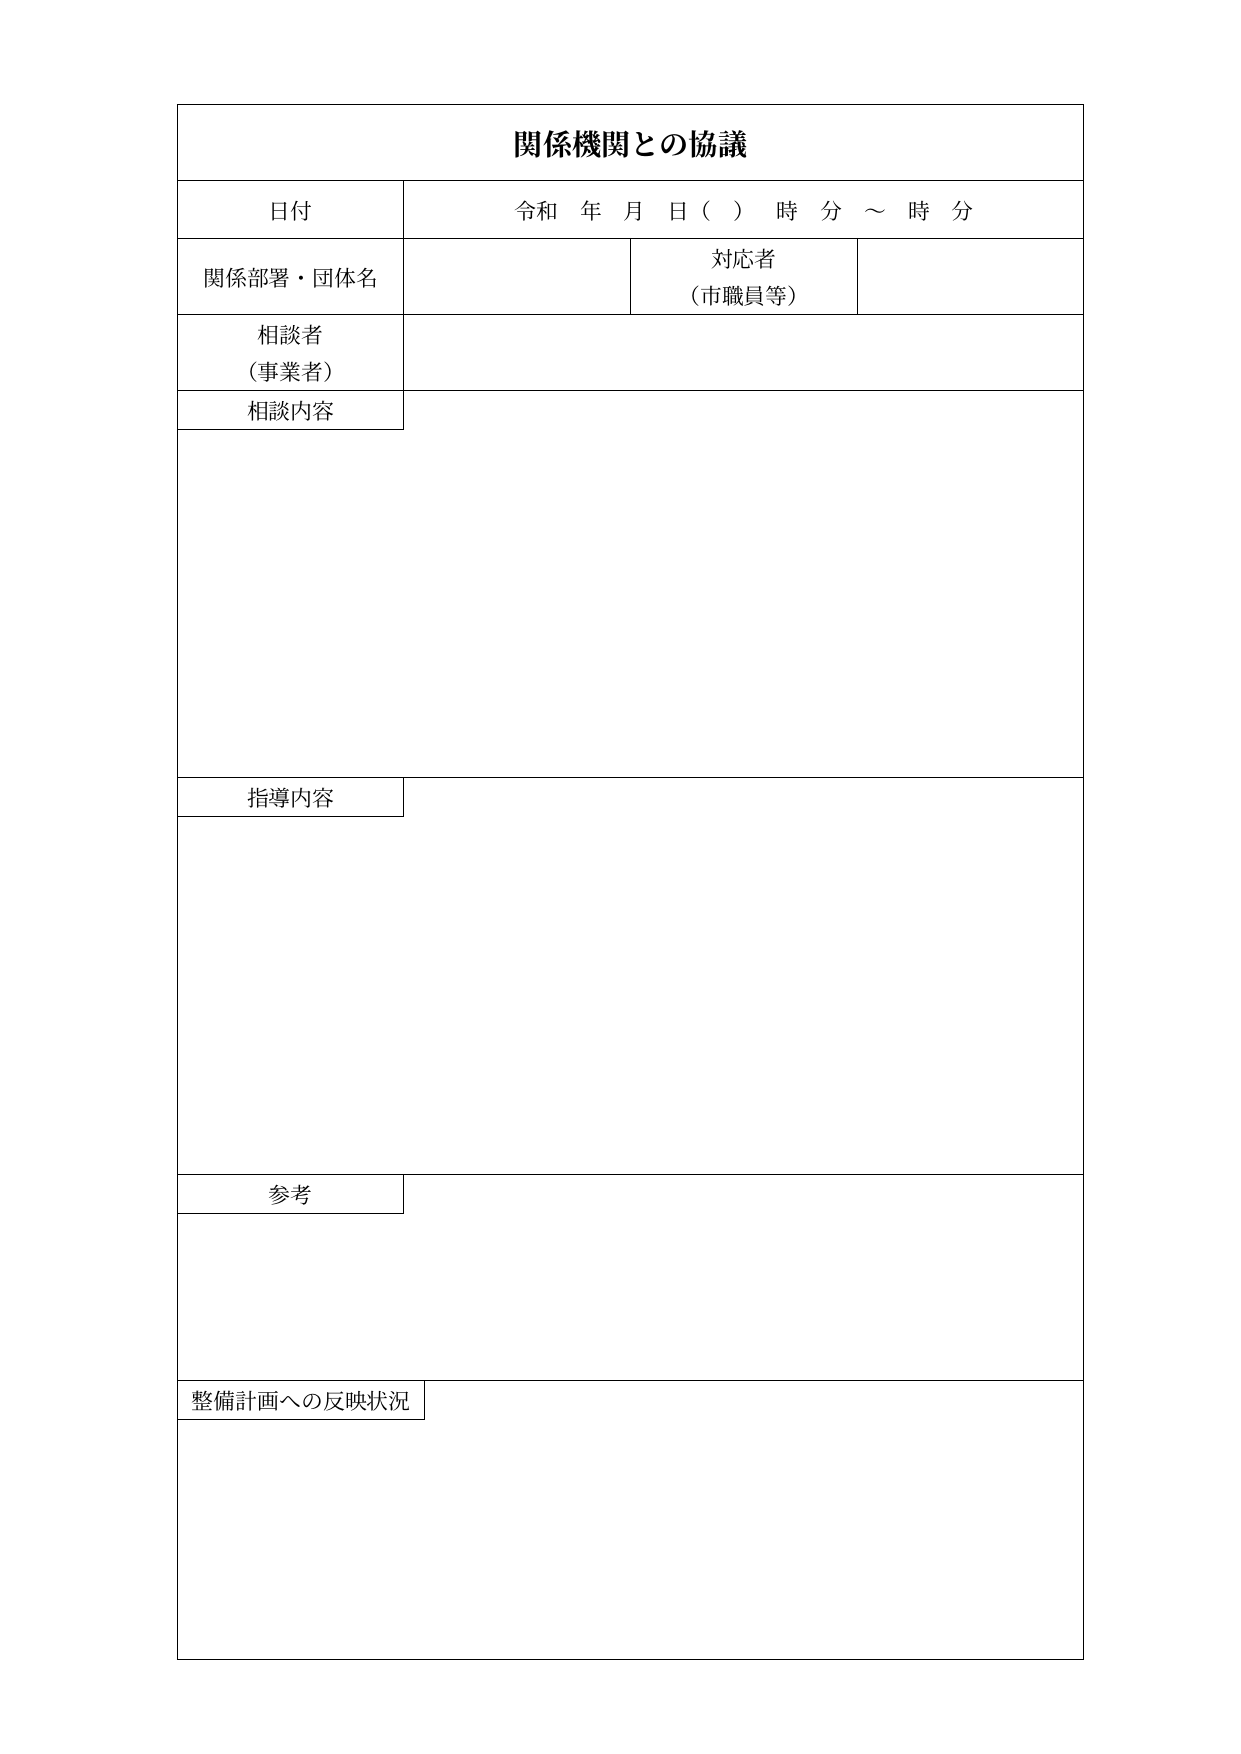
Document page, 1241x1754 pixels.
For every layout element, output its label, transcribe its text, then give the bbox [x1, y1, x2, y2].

table_cell [404, 391, 1083, 428]
table_cell 指導内容 [178, 778, 403, 816]
table_cell 整備計画への反映状況 [178, 1381, 424, 1418]
table_cell 相談内容 [178, 391, 403, 428]
table_cell [178, 816, 1083, 1174]
table_cell 対応者 （市職員等） [631, 239, 857, 314]
table_cell [425, 1381, 1083, 1418]
table_cell [178, 429, 1083, 777]
table_cell [404, 778, 1083, 816]
table_header 関係機関との協議 [178, 105, 1083, 180]
table_cell [404, 239, 630, 314]
table_cell [404, 315, 1083, 390]
table_cell 令和 年 月 日（ ） 時 分 ～ 時 分 [404, 181, 1083, 238]
table_cell [858, 239, 1083, 314]
table_cell [404, 1175, 1083, 1213]
table_cell 日付 [178, 181, 403, 238]
table_cell [178, 1419, 1083, 1659]
table_cell 参考 [178, 1175, 403, 1213]
table_cell 相談者 （事業者） [178, 315, 403, 390]
table_cell [178, 1213, 1083, 1380]
table_cell 関係部署・団体名 [178, 239, 403, 314]
